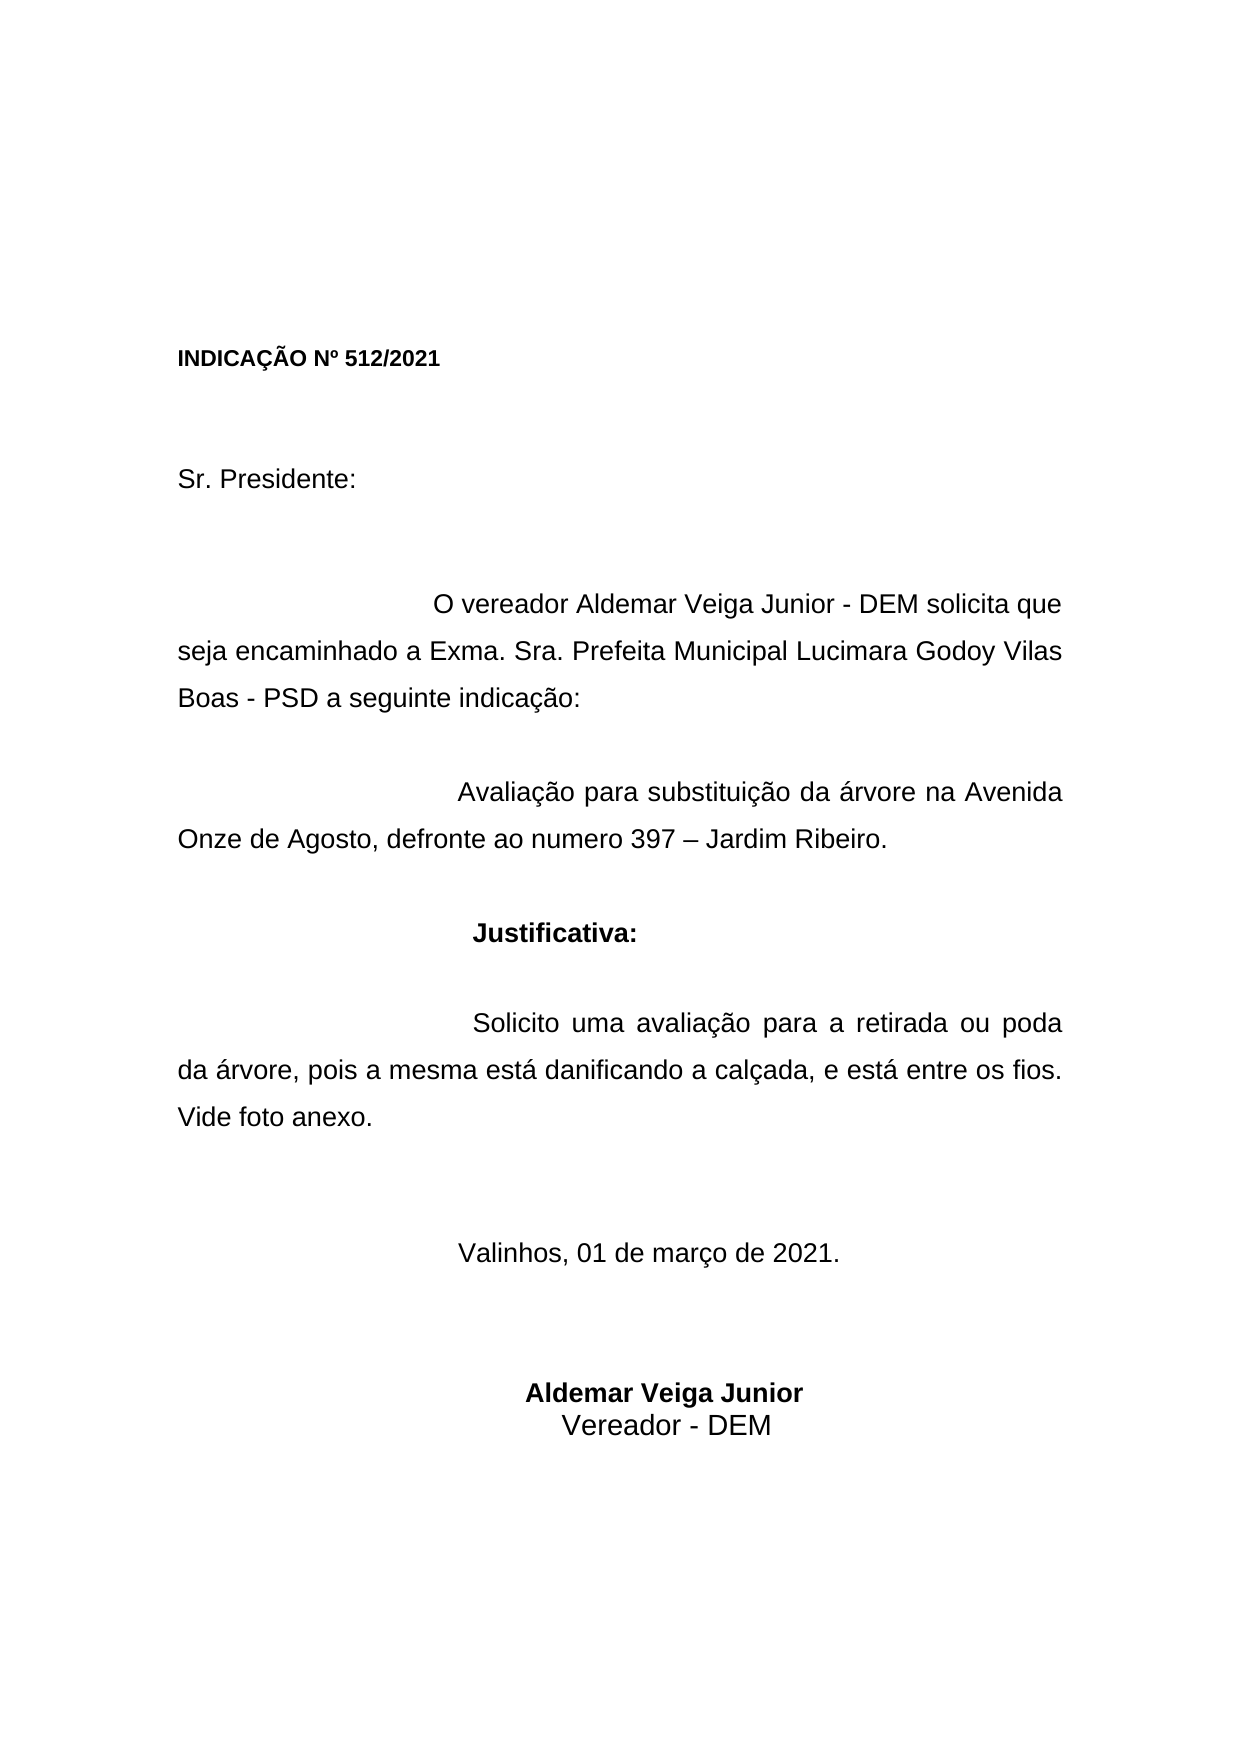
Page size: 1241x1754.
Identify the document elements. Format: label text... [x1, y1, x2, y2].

text Justificativa: [177, 917, 1063, 948]
text Solicito uma avaliação para a retirada ou poda da árvore, pois a mesma está danificando a calçada, e está entre os fios. Vide foto anexo. [177, 1007, 1063, 1132]
text Vereador - DEM [177, 1408, 1080, 1442]
text Avaliação para substituição da árvore na Avenida Onze de Agosto, defronte ao numero 397 – Jardim Ribeiro. [177, 776, 1063, 854]
text Valinhos, 01 de março de 2021. [177, 1237, 1063, 1268]
text Aldemar Veiga Junior [177, 1377, 1063, 1408]
text Sr. Presidente: [177, 463, 1063, 495]
text INDICAÇÃO Nº 512/2021 [177, 345, 1063, 371]
text O vereador Aldemar Veiga Junior - DEM solicita que seja encaminhado a Exma. Sra. Prefeita Municipal Lucimara Godoy Vilas Boas - PSD a seguinte indicação: [177, 588, 1063, 713]
